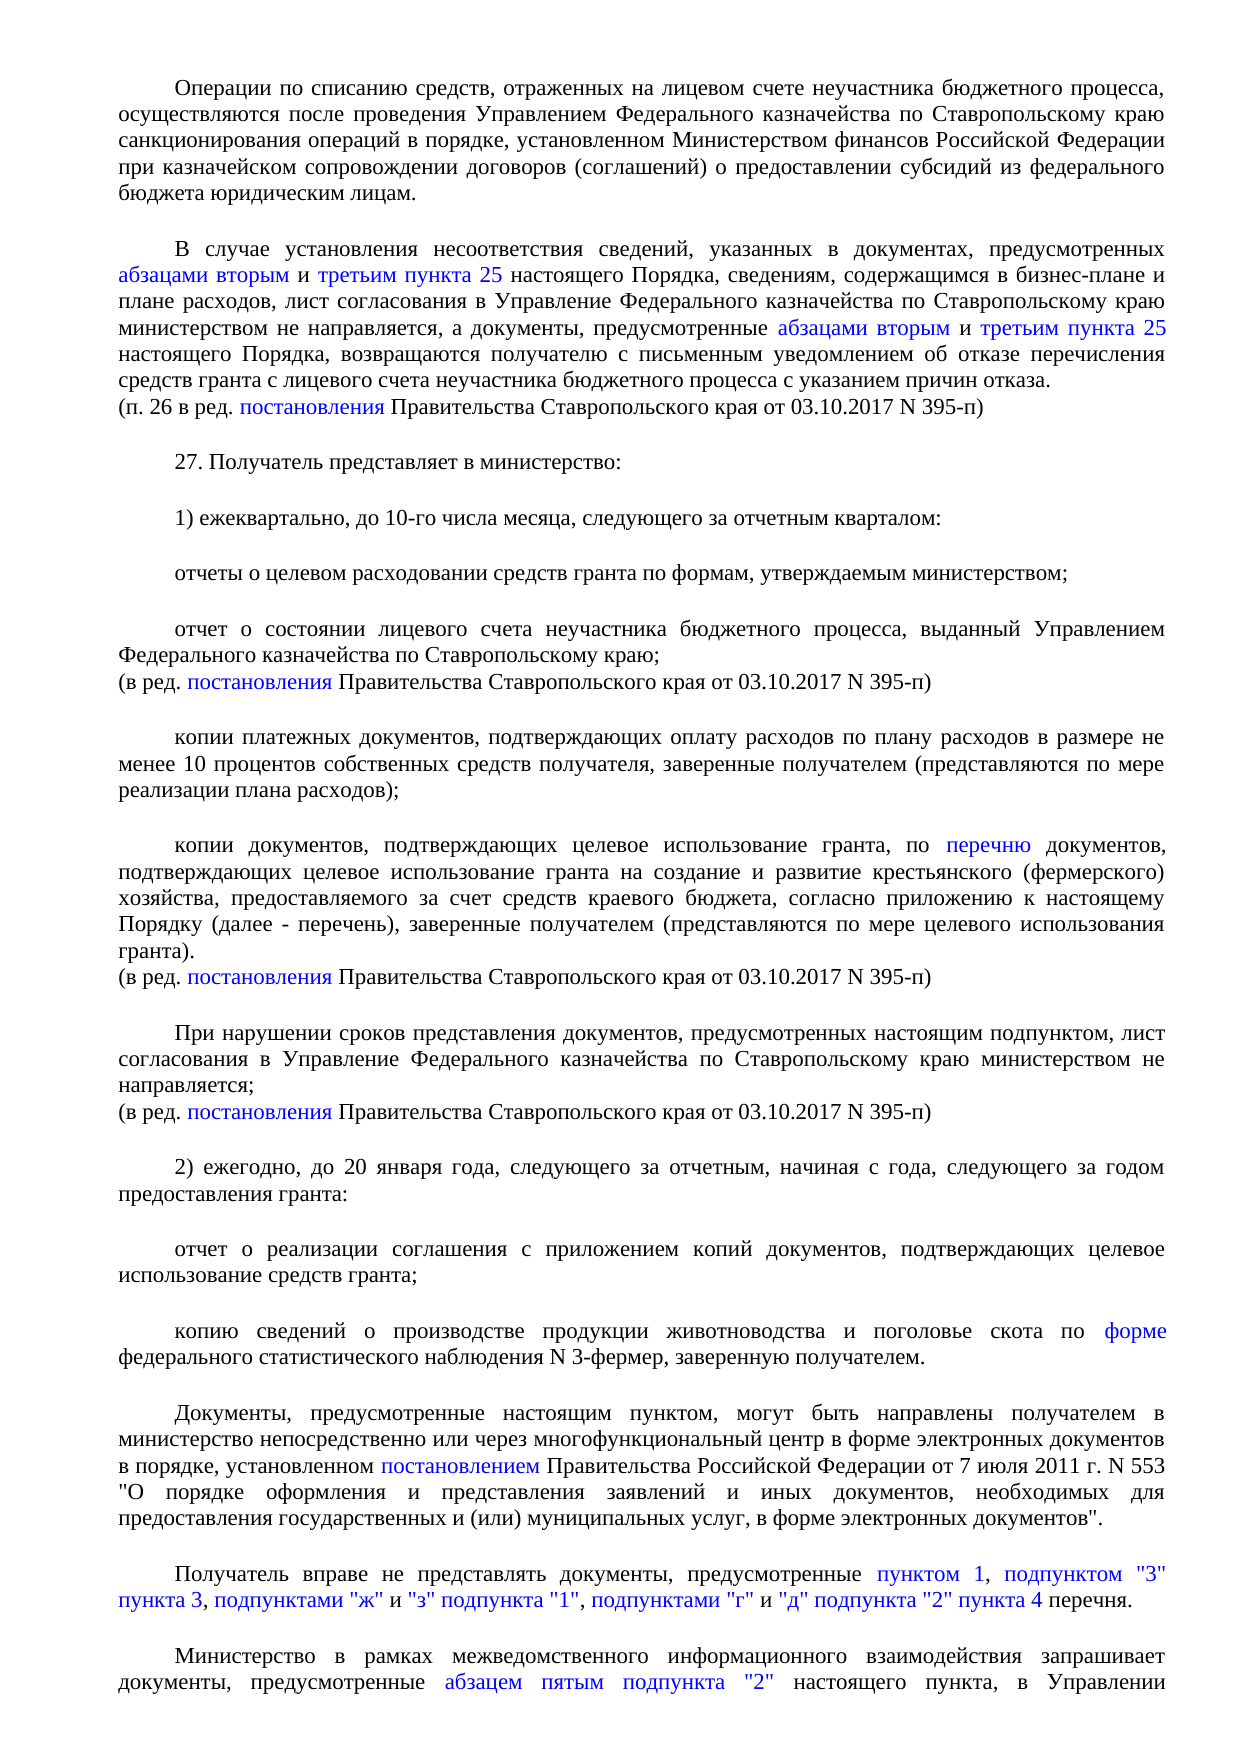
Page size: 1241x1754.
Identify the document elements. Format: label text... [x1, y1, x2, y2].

text отчеты о целевом расходовании средств гранта по формам, утверждаемым министерством; [118, 559, 1167, 586]
text (в ред. постановления Правительства Ставропольского края от 03.10.2017 N 395-п) [118, 963, 1167, 989]
text отчет о состоянии лицевого счета неучастника бюджетного процесса, выданный Управлением Федерального казначейства по Ставропольскому краю; [118, 615, 1167, 668]
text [118, 1642, 1167, 1694]
text При нарушении сроков представления документов, предусмотренных настоящим подпунктом, лист согласования в Управление Федерального казначейства по Ставропольскому краю министерством не направляется; [118, 1019, 1167, 1098]
text В случае установления несоответствия сведений, указанных в документах, предусмотренных абзацами вторым и третьим пункта 25 настоящего Порядка, сведениям, содержащимся в бизнес-плане и плане расходов, лист согласования в Управление Федерального казначейства по Ставропольскому краю министерством не направляется, а документы, предусмотренные абзацами вторым и третьим пункта 25 настоящего Порядка, возвращаются получателю с письменным уведомлением об отказе перечисления средств гранта с лицевого счета неучастника бюджетного процесса с указанием причин отказа. [118, 235, 1167, 393]
text (в ред. постановления Правительства Ставропольского края от 03.10.2017 N 395-п) [118, 668, 1167, 694]
text 27. Получатель представляет в министерство: [118, 448, 1167, 475]
text Получатель вправе не представлять документы, предусмотренные пунктом 1, подпунктом "3" пункта 3, подпунктами "ж" и "з" подпункта "1", подпунктами "г" и "д" подпункта "2" пункта 4 перечня. [118, 1560, 1167, 1613]
text (в ред. постановления Правительства Ставропольского края от 03.10.2017 N 395-п) [118, 1098, 1167, 1124]
text отчет о реализации соглашения с приложением копий документов, подтверждающих целевое использование средств гранта; [118, 1235, 1167, 1288]
text (п. 26 в ред. постановления Правительства Ставропольского края от 03.10.2017 N 395-п) [118, 393, 1167, 419]
text копии документов, подтверждающих целевое использование гранта, по перечню документов, подтверждающих целевое использование гранта на создание и развитие крестьянского (фермерского) хозяйства, предоставляемого за счет средств краевого бюджета, согласно приложению к настоящему Порядку (далее - перечень), заверенные получателем (представляются по мере целевого использования гранта). [118, 831, 1167, 963]
text 1) ежеквартально, до 10-го числа месяца, следующего за отчетным кварталом: [118, 504, 1167, 530]
text копии платежных документов, подтверждающих оплату расходов по плану расходов в размере не менее 10 процентов собственных средств получателя, заверенные получателем (представляются по мере реализации плана расходов); [118, 723, 1167, 802]
text Операции по списанию средств, отраженных на лицевом счете неучастника бюджетного процесса, осуществляются после проведения Управлением Федерального казначейства по Ставропольскому краю санкционирования операций в порядке, установленном Министерством финансов Российской Федерации при казначейском сопровождении договоров (соглашений) о предоставлении субсидий из федерального бюджета юридическим лицам. [118, 74, 1167, 206]
text 2) ежегодно, до 20 января года, следующего за отчетным, начиная с года, следующего за годом предоставления гранта: [118, 1153, 1167, 1206]
text копию сведений о производстве продукции животноводства и поголовье скота по форме федерального статистического наблюдения N 3-фермер, заверенную получателем. [118, 1317, 1167, 1370]
text Документы, предусмотренные настоящим пунктом, могут быть направлены получателем в министерство непосредственно или через многофункциональный центр в форме электронных документов в порядке, установленном постановлением Правительства Российской Федерации от 7 июля 2011 г. N 553 "О порядке оформления и представления заявлений и иных документов, необходимых для предоставления государственных и (или) муниципальных услуг, в форме электронных документов". [118, 1399, 1167, 1531]
